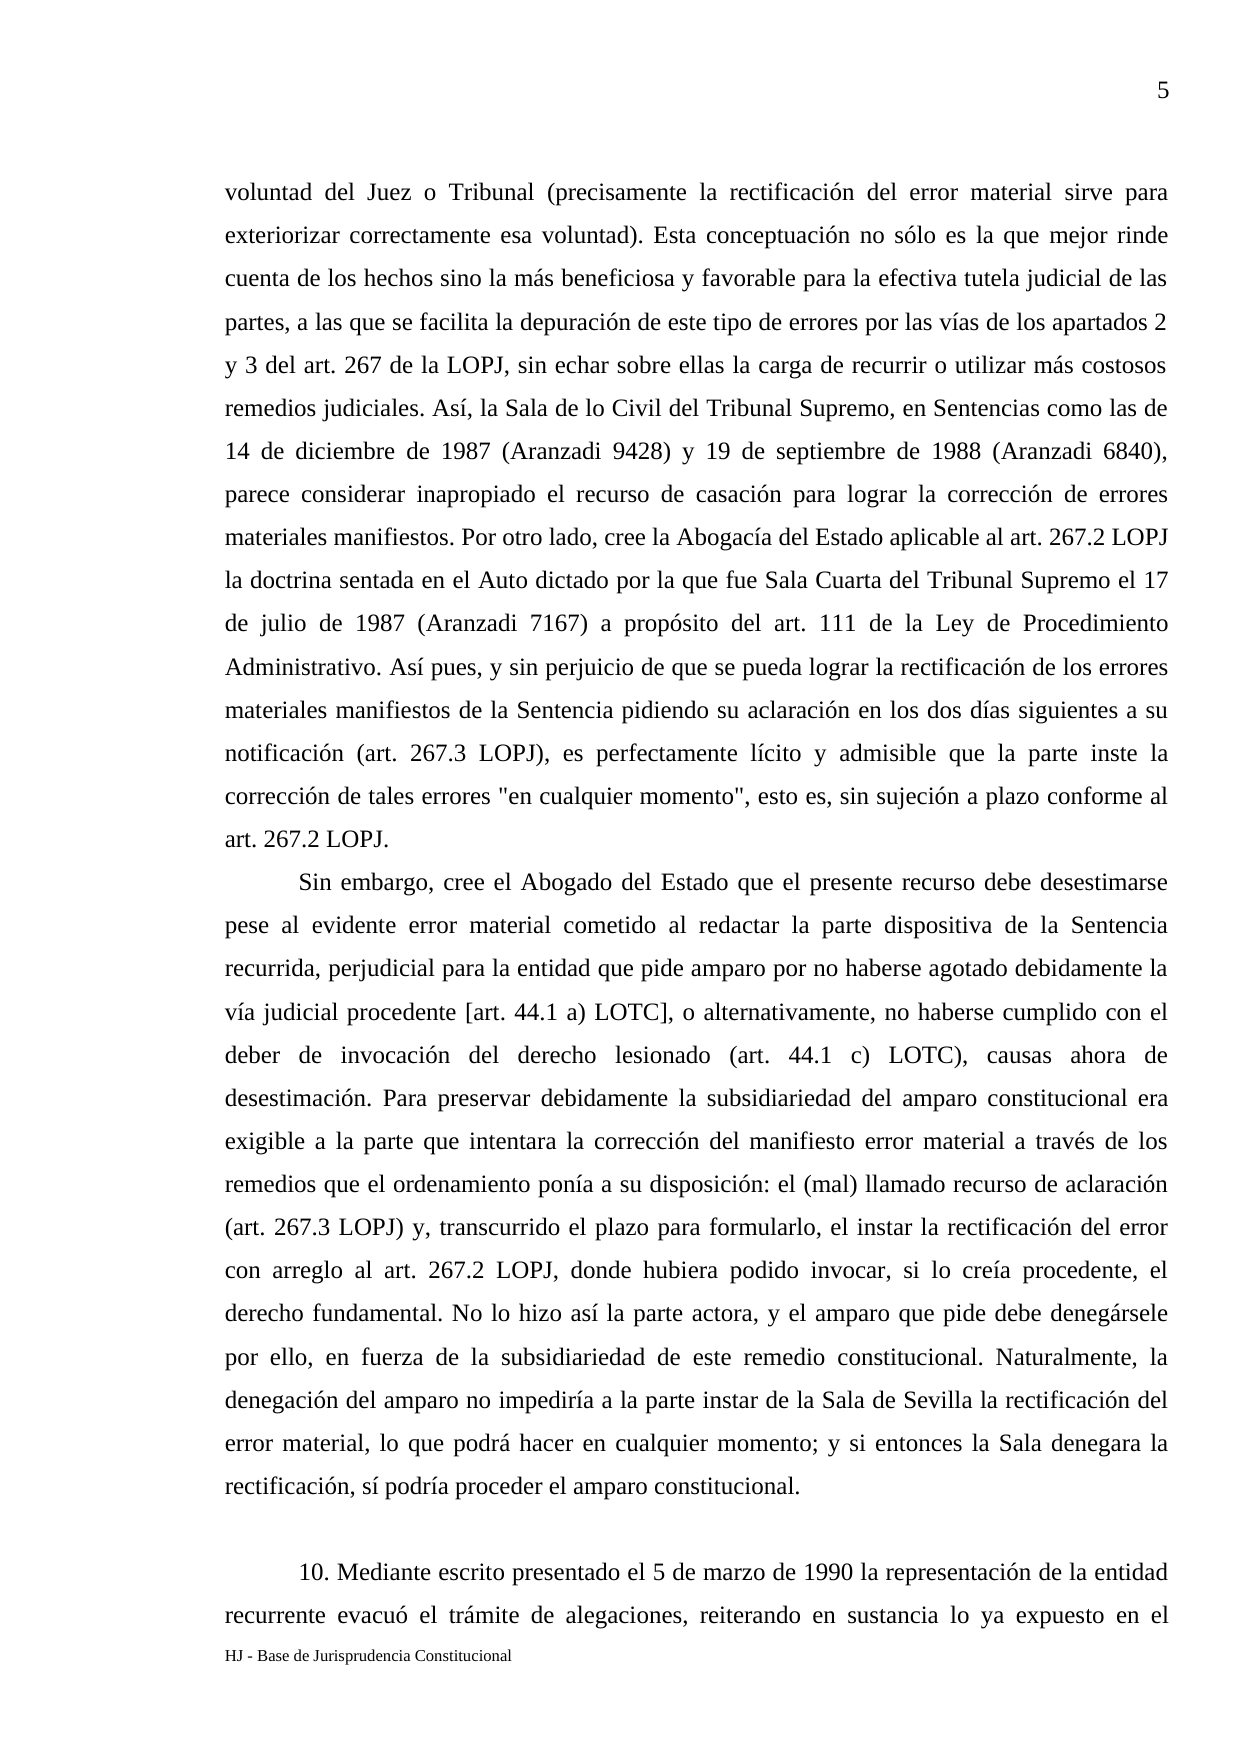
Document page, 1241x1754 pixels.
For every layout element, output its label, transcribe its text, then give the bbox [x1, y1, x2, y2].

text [224, 1557, 1169, 1629]
text Sin embargo, cree el Abogado del Estado que el presente recurso debe desestimarse pese al evidente error material cometido al redactar la parte dispositiva de la Sentencia recurrida, perjudicial para la entidad que pide amparo por no haberse agotado debidamente la vía judicial procedente [art. 44.1 a) LOTC], o alternativamente, no haberse cumplido con el deber de invocación del derecho lesionado (art. 44.1 c) LOTC), causas ahora de desestimación. Para preservar debidamente la subsidiariedad del amparo constitucional era exigible a la parte que intentara la corrección del manifiesto error material a través de los remedios que el ordenamiento ponía a su disposición: el (mal) llamado recurso de aclaración (art. 267.3 LOPJ) y, transcurrido el plazo para formularlo, el instar la rectificación del error con arreglo al art. 267.2 LOPJ, donde hubiera podido invocar, si lo creía procedente, el derecho fundamental. No lo hizo así la parte actora, y el amparo que pide debe denegársele por ello, en fuerza de la subsidiariedad de este remedio constitucional. Naturalmente, la denegación del amparo no impediría a la parte instar de la Sala de Sevilla la rectificación del error material, lo que podrá hacer en cualquier momento; y si entonces la Sala denegara la rectificación, sí podría proceder el amparo constitucional. [224, 867, 1169, 1500]
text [224, 177, 1169, 853]
